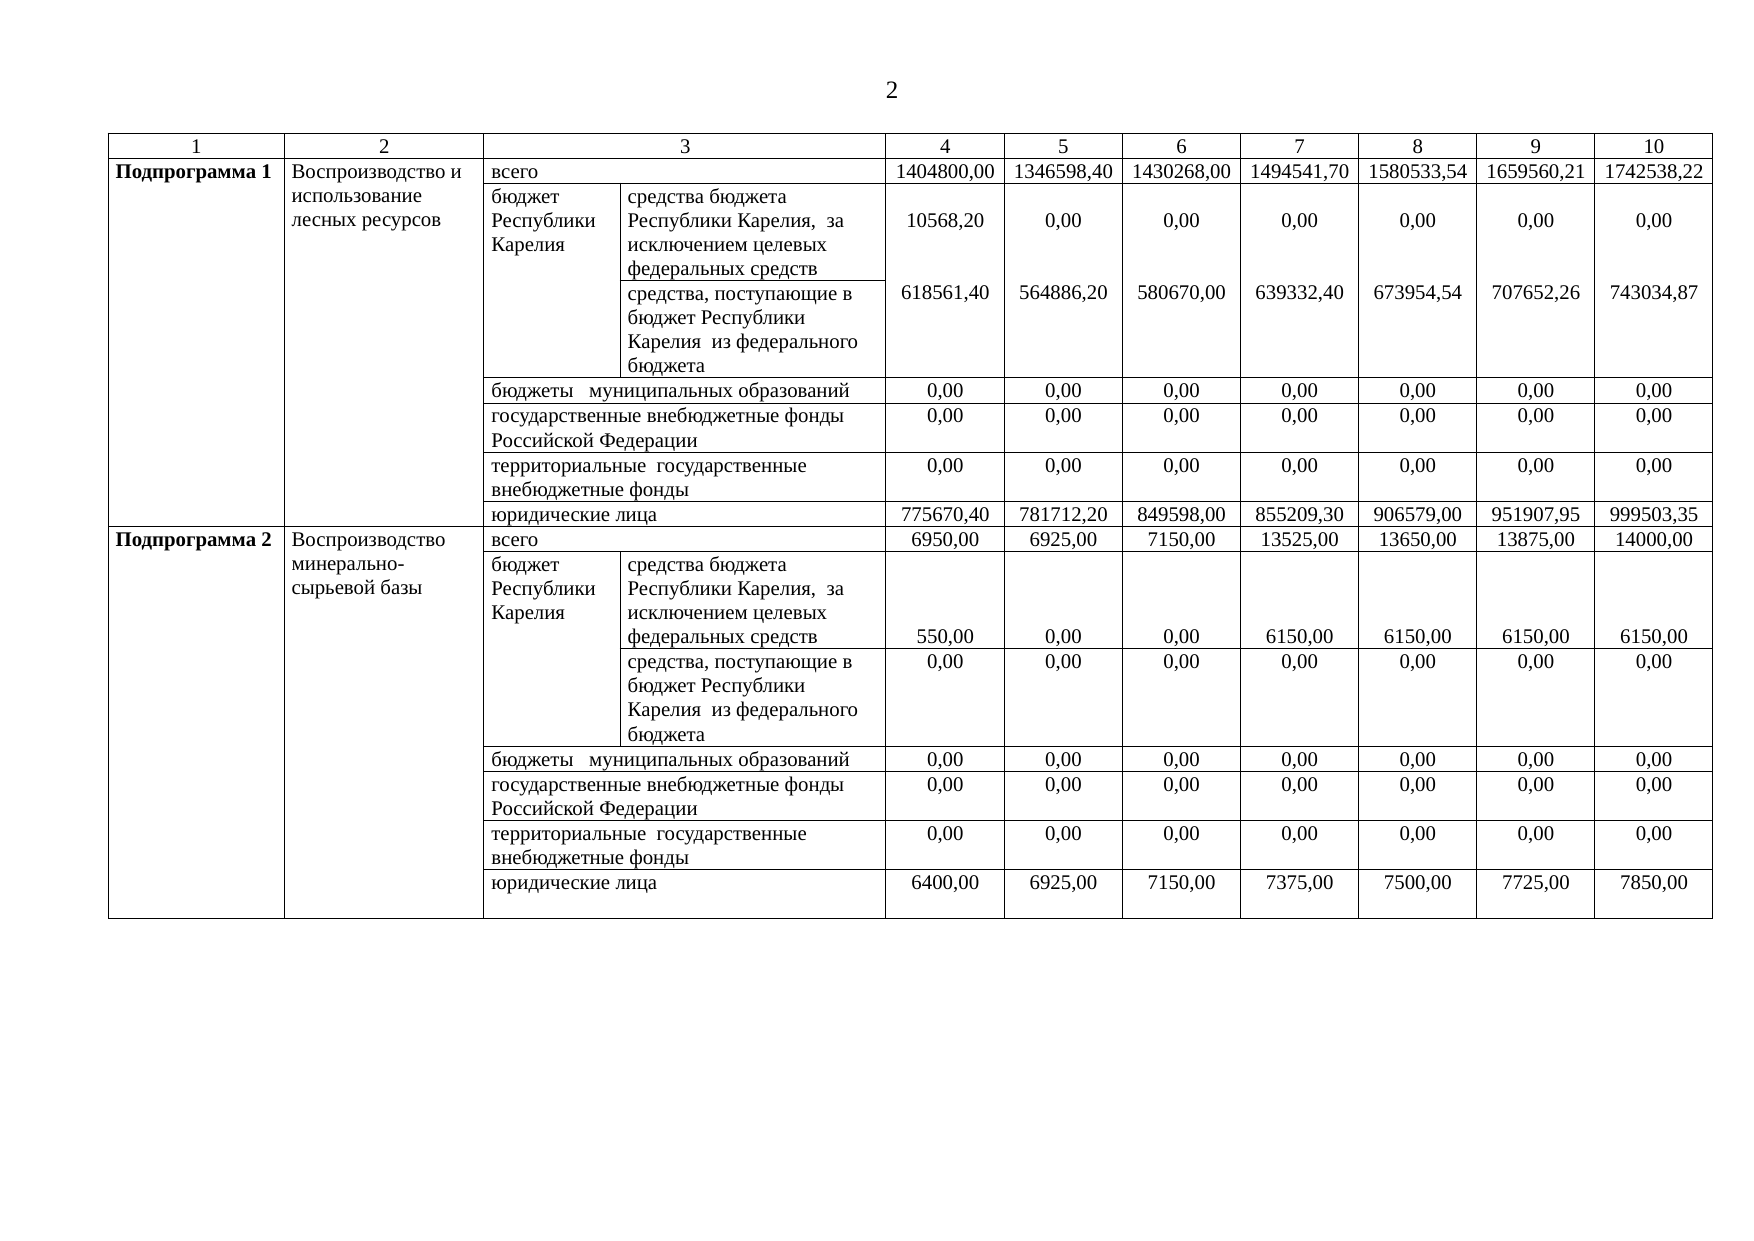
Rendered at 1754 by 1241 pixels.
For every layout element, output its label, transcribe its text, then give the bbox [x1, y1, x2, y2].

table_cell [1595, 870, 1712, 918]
table_cell 0,00 [886, 453, 1004, 501]
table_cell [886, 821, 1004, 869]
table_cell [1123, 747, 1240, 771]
table_cell средства бюджета Республики Карелия, за исключением целевых федеральных средств [621, 184, 885, 280]
table_header 5 [1005, 134, 1122, 158]
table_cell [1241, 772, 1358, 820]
table_header 1 [109, 134, 284, 158]
table_cell 906579,00 [1359, 502, 1476, 526]
table_cell 1404800,00 [886, 159, 1004, 183]
table_cell 0,00 [886, 378, 1004, 402]
table_cell 0,00 [1241, 378, 1358, 402]
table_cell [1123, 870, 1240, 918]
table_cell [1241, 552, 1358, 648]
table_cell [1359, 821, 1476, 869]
table_header 2 [285, 134, 483, 158]
table_cell 0,00 639332,40 [1241, 184, 1358, 377]
table_cell 1494541,70 [1241, 159, 1358, 183]
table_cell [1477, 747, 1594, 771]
table_cell Воспроизводство и использование лесных ресурсов [285, 159, 483, 526]
table_cell 1430268,00 [1123, 159, 1240, 183]
table_cell 0,00 [1005, 453, 1122, 501]
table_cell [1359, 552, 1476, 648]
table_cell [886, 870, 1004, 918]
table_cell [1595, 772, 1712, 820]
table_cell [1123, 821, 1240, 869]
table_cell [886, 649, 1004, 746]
table_cell 0,00 [1123, 404, 1240, 452]
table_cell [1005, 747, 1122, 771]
table_cell Подпрограмма 2 [109, 527, 284, 918]
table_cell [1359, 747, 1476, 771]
table_cell бюджет Республики Карелия [484, 184, 620, 377]
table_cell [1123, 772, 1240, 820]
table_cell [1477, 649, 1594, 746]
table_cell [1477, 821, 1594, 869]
table_cell 0,00 [1005, 404, 1122, 452]
table_cell 0,00 [1005, 378, 1122, 402]
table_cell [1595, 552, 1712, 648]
table_cell 1659560,21 [1477, 159, 1594, 183]
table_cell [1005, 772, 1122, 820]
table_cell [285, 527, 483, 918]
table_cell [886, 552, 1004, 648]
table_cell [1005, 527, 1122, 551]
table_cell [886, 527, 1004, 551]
table_cell 0,00 [1477, 453, 1594, 501]
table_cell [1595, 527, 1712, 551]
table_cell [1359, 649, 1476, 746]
table_header 3 [484, 134, 885, 158]
table_cell 0,00 [1123, 453, 1240, 501]
table_cell 0,00 [1359, 378, 1476, 402]
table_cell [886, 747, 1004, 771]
table_cell 0,00 [1241, 404, 1358, 452]
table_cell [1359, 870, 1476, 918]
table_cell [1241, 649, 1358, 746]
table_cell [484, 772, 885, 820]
table_cell 775670,40 [886, 502, 1004, 526]
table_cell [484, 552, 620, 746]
table_cell средства, поступающие в бюджет Республики Карелия из федерального бюджета [621, 281, 885, 377]
table_cell 1742538,22 [1595, 159, 1712, 183]
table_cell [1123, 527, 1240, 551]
table_cell 855209,30 [1241, 502, 1358, 526]
table_cell территориальные государственные внебюджетные фонды [484, 453, 885, 501]
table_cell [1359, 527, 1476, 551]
table_cell 0,00 [1477, 378, 1594, 402]
table_cell 0,00 [1123, 378, 1240, 402]
table_header 9 [1477, 134, 1594, 158]
table_cell 0,00 [1241, 453, 1358, 501]
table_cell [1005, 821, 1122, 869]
table_cell 781712,20 [1005, 502, 1122, 526]
table_cell всего [484, 159, 885, 183]
table_header 7 [1241, 134, 1358, 158]
table_header 4 [886, 134, 1004, 158]
table_cell 0,00 [1595, 378, 1712, 402]
table_cell 0,00 [1359, 453, 1476, 501]
table_cell 0,00 [1359, 404, 1476, 452]
table_cell 1346598,40 [1005, 159, 1122, 183]
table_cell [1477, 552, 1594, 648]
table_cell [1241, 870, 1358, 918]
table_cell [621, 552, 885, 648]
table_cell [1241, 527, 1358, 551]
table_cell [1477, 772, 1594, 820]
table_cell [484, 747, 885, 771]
table_cell 849598,00 [1123, 502, 1240, 526]
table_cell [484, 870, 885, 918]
table_cell юридические лица [484, 502, 885, 526]
table_cell 0,00 [1595, 404, 1712, 452]
table_cell 0,00 580670,00 [1123, 184, 1240, 377]
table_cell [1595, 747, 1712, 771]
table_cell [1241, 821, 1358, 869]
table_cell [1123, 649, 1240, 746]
table_cell 0,00 743034,87 [1595, 184, 1712, 377]
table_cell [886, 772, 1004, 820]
table_header 6 [1123, 134, 1240, 158]
table_cell 0,00 [886, 404, 1004, 452]
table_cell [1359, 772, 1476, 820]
table_cell 0,00 673954,54 [1359, 184, 1476, 377]
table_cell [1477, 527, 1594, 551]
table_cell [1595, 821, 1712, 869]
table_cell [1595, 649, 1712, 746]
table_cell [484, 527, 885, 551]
table_cell бюджеты муниципальных образований [484, 378, 885, 402]
table_cell 10568,20 618561,40 [886, 184, 1004, 377]
table_cell Подпрограмма 1 [109, 159, 284, 526]
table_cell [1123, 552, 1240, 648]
table_cell 999503,35 [1595, 502, 1712, 526]
table_header 8 [1359, 134, 1476, 158]
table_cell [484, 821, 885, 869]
table_cell 0,00 707652,26 [1477, 184, 1594, 377]
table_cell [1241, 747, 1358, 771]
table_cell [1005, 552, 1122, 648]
table_cell 1580533,54 [1359, 159, 1476, 183]
table_cell 0,00 [1595, 453, 1712, 501]
table_cell 0,00 564886,20 [1005, 184, 1122, 377]
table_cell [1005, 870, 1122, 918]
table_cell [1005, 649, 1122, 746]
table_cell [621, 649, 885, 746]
table_header 10 [1595, 134, 1712, 158]
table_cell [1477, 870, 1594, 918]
table_cell государственные внебюджетные фонды Российской Федерации [484, 404, 885, 452]
table_cell 951907,95 [1477, 502, 1594, 526]
table_cell 0,00 [1477, 404, 1594, 452]
